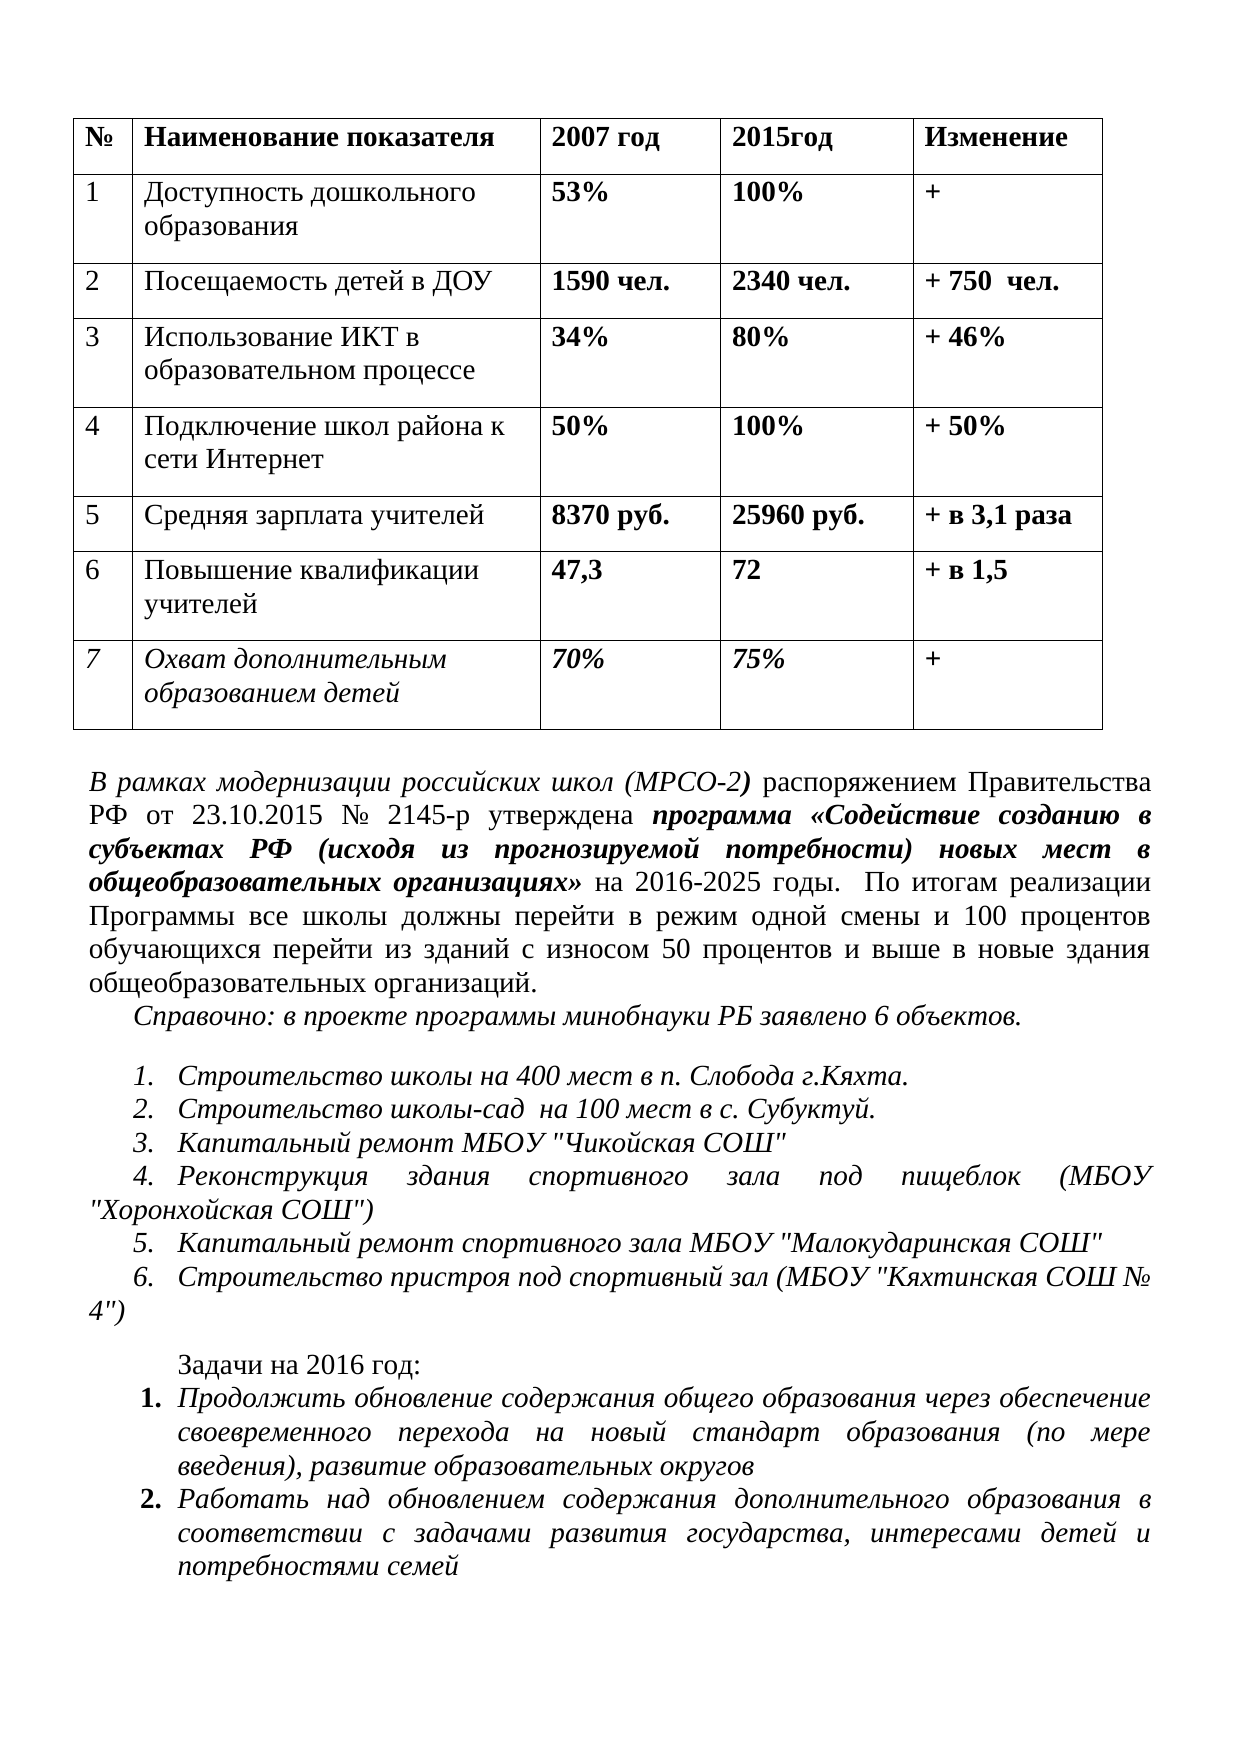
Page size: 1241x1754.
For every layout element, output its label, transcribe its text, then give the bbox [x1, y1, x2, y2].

table_cell 53% [541, 175, 720, 262]
table_header Изменение [914, 119, 1102, 173]
table_cell 47,3 [541, 552, 720, 640]
table_cell + [914, 641, 1102, 729]
table_cell Доступность дошкольного образования [133, 175, 540, 262]
table_cell 75% [721, 641, 913, 729]
table_cell Повышение квалификации учителей [133, 552, 540, 640]
table_cell 5 [74, 497, 132, 551]
list Строительство пристроя под спортивный зал (МБОУ "Кяхтинская СОШ № 4") [88, 1259, 1152, 1326]
table_cell 25960 руб. [721, 497, 913, 551]
table_cell Средняя зарплата учителей [133, 497, 540, 551]
table_cell 3 [74, 319, 132, 407]
list Строительство школы-сад на 100 мест в с. Субуктуй. [88, 1091, 1152, 1125]
table_cell + 750 чел. [914, 264, 1102, 318]
table_cell + в 3,1 раза [914, 497, 1102, 551]
table_cell 100% [721, 175, 913, 262]
table_cell 80% [721, 319, 913, 407]
text В рамках модернизации российских школ (МРСО-2) распоряжением Правительства РФ от 23.10.2015 № 2145-р утверждена программа «Содействие созданию в субъектах РФ (исходя из прогнозируемой потребности) новых мест в общеобразовательных организациях» на 2016-2025 годы. По итогам реализации Программы все школы должны перейти в режим одной смены и 100 процентов обучающихся перейти из зданий с износом 50 процентов и выше в новые здания общеобразовательных организаций. [88, 764, 1152, 998]
table_cell Подключение школ района к сети Интернет [133, 408, 540, 496]
table_header Наименование показателя [133, 119, 540, 173]
table_cell 34% [541, 319, 720, 407]
text Справочно: в проекте программы минобнауки РБ заявлено 6 объектов. [88, 998, 1152, 1032]
table_cell 4 [74, 408, 132, 496]
table_header 2007 год [541, 119, 720, 173]
table_cell 72 [721, 552, 913, 640]
list Капитальный ремонт спортивного зала МБОУ "Малокударинская СОШ" [88, 1226, 1152, 1259]
list Продолжить обновление содержания общего образования через обеспечение своевременного перехода на новый стандарт образования (по мере введения), развитие образовательных округов [140, 1381, 1152, 1481]
table_cell Охват дополнительным образованием детей [133, 641, 540, 729]
table_cell 100% [721, 408, 913, 496]
table_cell + в 1,5 [914, 552, 1102, 640]
table_cell 2 [74, 264, 132, 318]
list Капитальный ремонт МБОУ "Чикойская СОШ" [88, 1125, 1152, 1158]
list Работать над обновлением содержания дополнительного образования в соответствии с задачами развития государства, интересами детей и потребностями семей [140, 1481, 1152, 1582]
table_cell + 50% [914, 408, 1102, 496]
table_cell 1590 чел. [541, 264, 720, 318]
list Реконструкция здания спортивного зала под пищеблок (МБОУ "Хоронхойская СОШ") [88, 1158, 1152, 1226]
table_header № [74, 119, 132, 173]
table_cell 7 [74, 641, 132, 729]
list Строительство школы на 400 мест в п. Слобода г.Кяхта. [88, 1058, 1152, 1091]
table_header 2015год [721, 119, 913, 173]
text Задачи на 2016 год: [177, 1347, 1152, 1381]
table_cell 70% [541, 641, 720, 729]
table_cell 50% [541, 408, 720, 496]
table_cell 2340 чел. [721, 264, 913, 318]
table_cell Использование ИКТ в образовательном процессе [133, 319, 540, 407]
table_cell + 46% [914, 319, 1102, 407]
table_cell 8370 руб. [541, 497, 720, 551]
table_cell Посещаемость детей в ДОУ [133, 264, 540, 318]
table_cell 1 [74, 175, 132, 262]
table_cell + [914, 175, 1102, 262]
table_cell 6 [74, 552, 132, 640]
